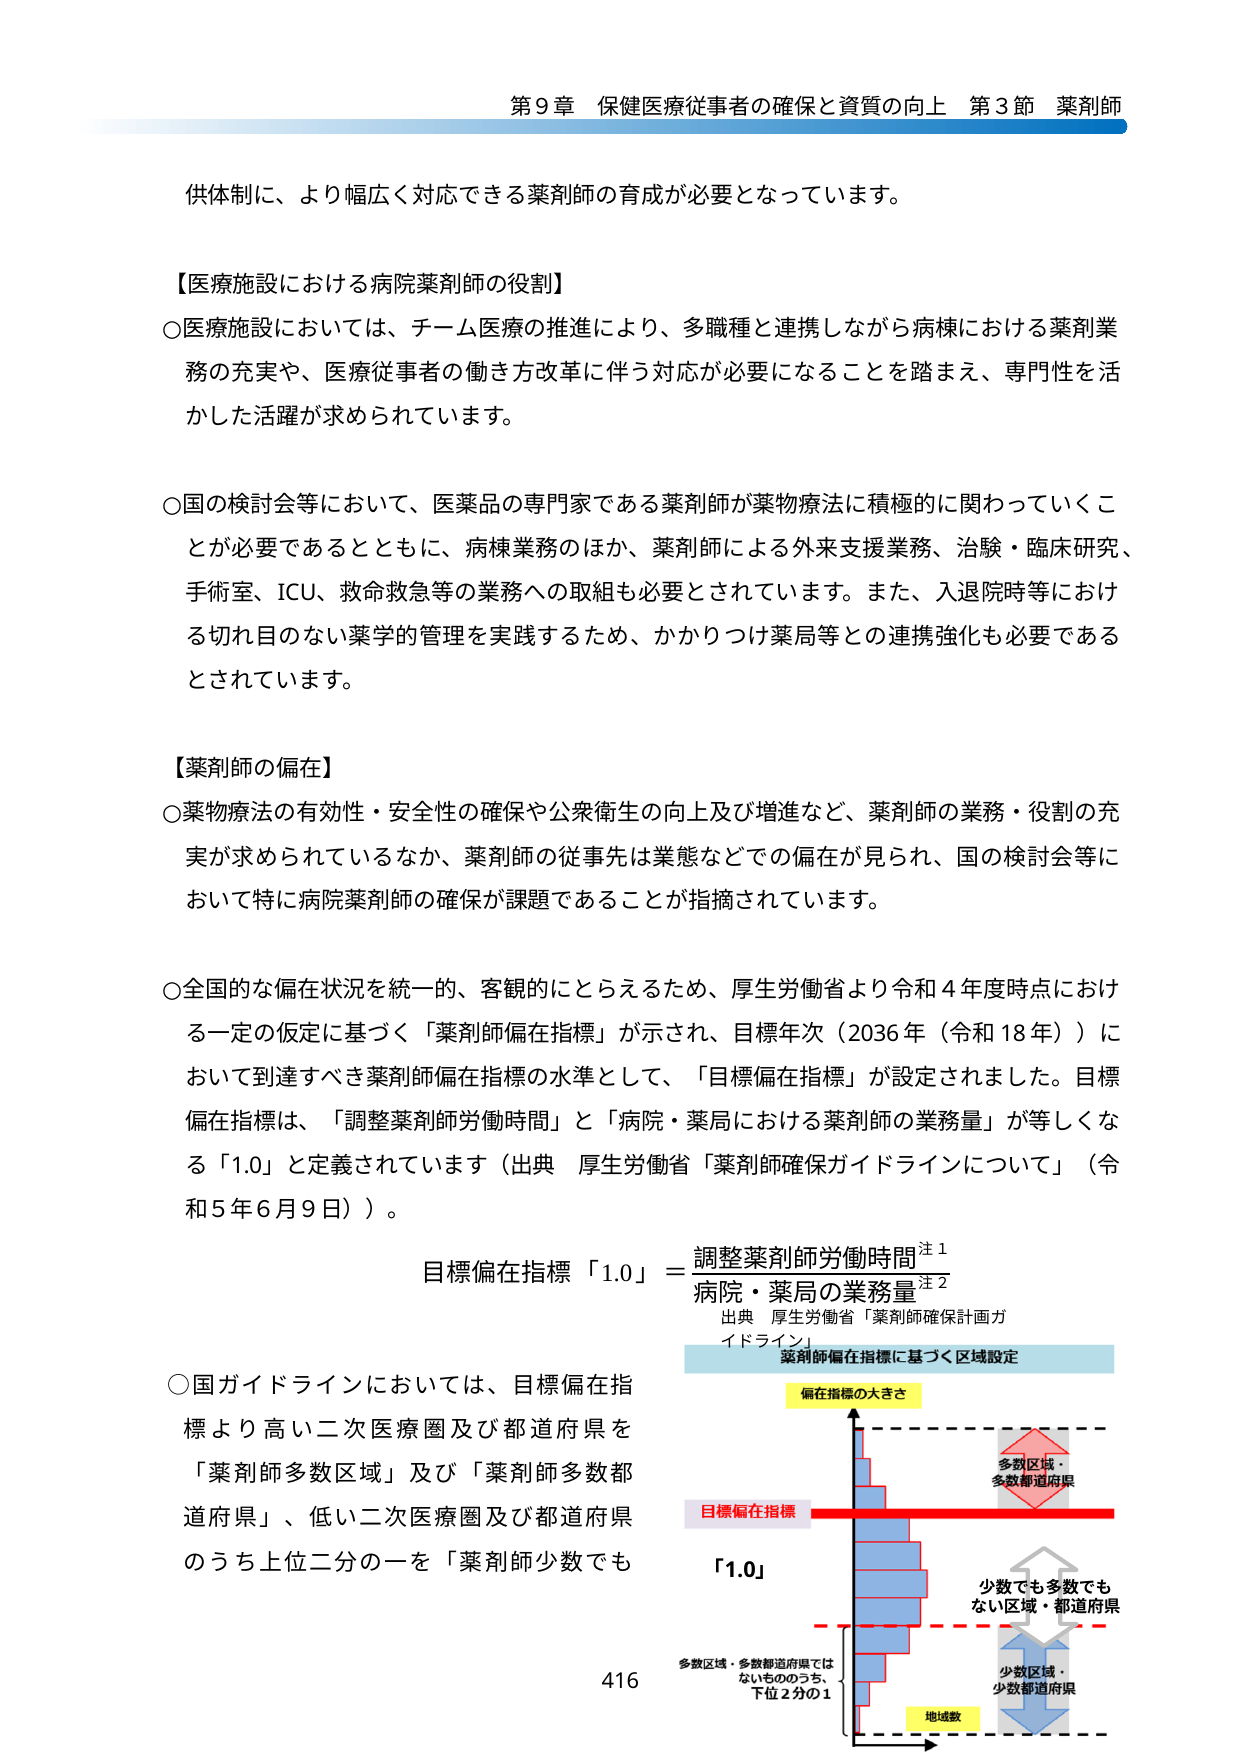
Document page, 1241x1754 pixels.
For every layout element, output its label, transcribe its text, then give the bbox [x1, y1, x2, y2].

text ○全国的な偏在状況を統一的、客観的にとらえるため、厚生労働省より令和４年度時点における一定の仮定に基づく「薬剤師偏在指標」が示され、目標年次（2036年（令和18年））において到達すべき薬剤師偏在指標の水準として、「目標偏在指標」が設定されました。目標偏在指標は、「調整薬剤師労働時間」と「病院・薬局における薬剤師の業務量」が等しくなる「1.0」と定義されています（出典 厚生労働省「薬剤師確保ガイドラインについて」（令和５年６月９日））。 [162, 965, 1122, 1229]
text 【薬剤師の偏在】 [162, 745, 1122, 789]
text ○国の検討会等において、医薬品の専門家である薬剤師が薬物療法に積極的に関わっていくことが必要であるとともに、病棟業務のほか、薬剤師による外来支援業務、治験・臨床研究、手術室、ICU、救命救急等の業務への取組も必要とされています。また、入退院時等における切れ目のない薬学的管理を実践するため、かかりつけ薬局等との連携強化も必要であるとされています。 [162, 480, 1122, 701]
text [162, 172, 1122, 216]
text 【医療施設における病院薬剤師の役割】 [118, 260, 1122, 304]
text ○医療施設においては、チーム医療の推進により、多職種と連携しながら病棟における薬剤業務の充実や、医療従事者の働き方改革に伴う対応が必要になることを踏まえ、専門性を活かした活躍が求められています。 [162, 304, 1122, 436]
text ○薬物療法の有効性・安全性の確保や公衆衛生の向上及び増進など、薬剤師の業務・役割の充実が求められているなか、薬剤師の従事先は業態などでの偏在が見られ、国の検討会等において特に病院薬剤師の確保が課題であることが指摘されています。 [162, 789, 1122, 921]
picture [675, 1334, 1119, 1754]
